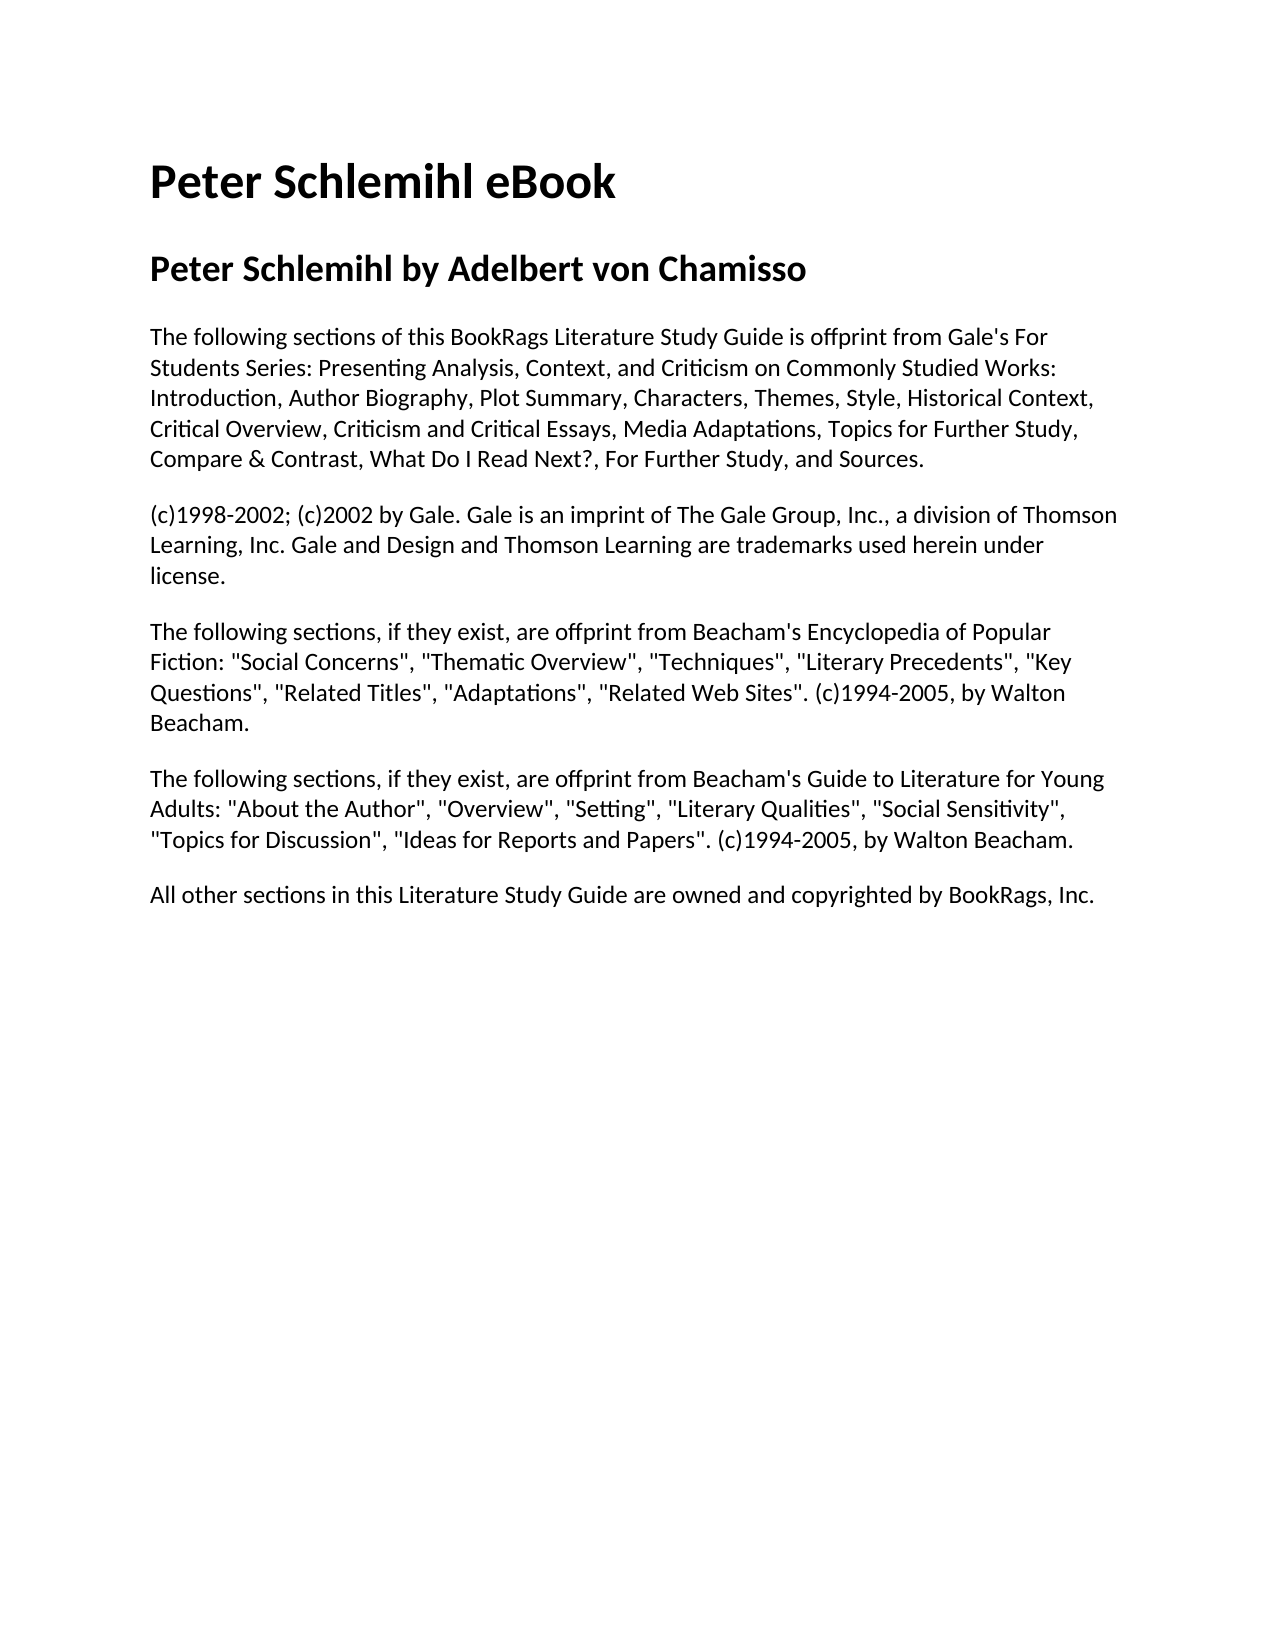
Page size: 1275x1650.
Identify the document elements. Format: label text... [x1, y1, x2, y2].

text (c)1998-2002; (c)2002 by Gale. Gale is an imprint of The Gale Group, Inc., a division of Thomson Learning, Inc. Gale and Design and Thomson Learning are trademarks used herein under license. [150, 499, 1125, 591]
text The following sections, if they exist, are offprint from Beacham's Guide to Literature for Young Adults: "About the Author", "Overview", "Setting", "Literary Qualities", "Social Sensitivity", "Topics for Discussion", "Ideas for Reports and Papers". (c)1994-2005, by Walton Beacham. [150, 763, 1125, 854]
text Peter Schlemihl eBook [150, 150, 1125, 211]
text The following sections of this BookRags Literature Study Guide is offprint from Gale's For Students Series: Presenting Analysis, Context, and Criticism on Commonly Studied Works: Introduction, Author Biography, Plot Summary, Characters, Themes, Style, Historical Context, Critical Overview, Criticism and Critical Essays, Media Adaptations, Topics for Further Study, Compare & Contrast, What Do I Read Next?, For Further Study, and Sources. [150, 322, 1125, 474]
text The following sections, if they exist, are offprint from Beacham's Encyclopedia of Popular Fiction: "Social Concerns", "Thematic Overview", "Techniques", "Literary Precedents", "Key Questions", "Related Titles", "Adaptations", "Related Web Sites". (c)1994-2005, by Walton Beacham. [150, 616, 1125, 738]
text All other sections in this Literature Study Guide are owned and copyrighted by BookRags, Inc. [150, 879, 1125, 910]
text Peter Schlemihl by Adelbert von Chamisso [150, 244, 1125, 290]
